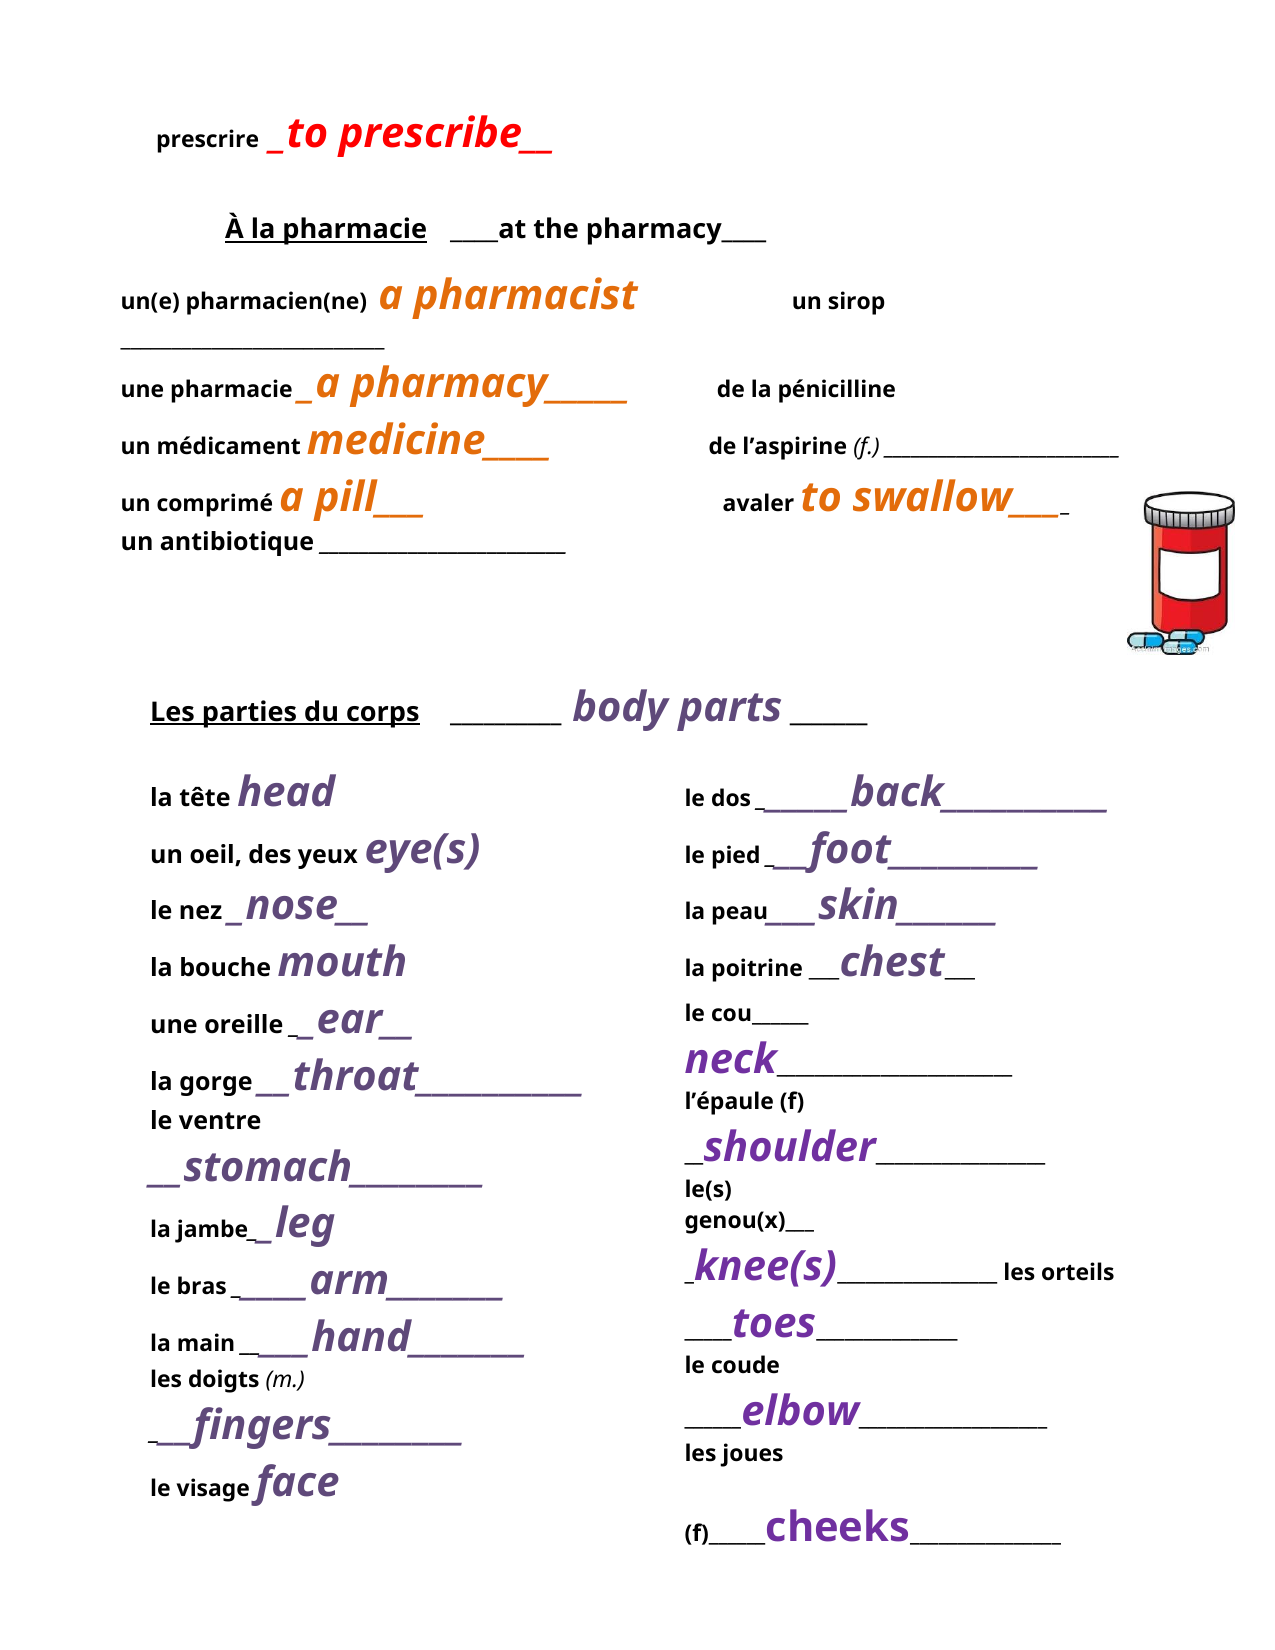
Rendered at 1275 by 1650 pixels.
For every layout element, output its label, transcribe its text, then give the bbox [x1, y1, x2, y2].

text une pharmacie _a pharmacy_____ de la pénicilline [120, 353, 1125, 410]
text le(s) genou(x)____knee(s)_________________ les orteils _____toes_______________ [684, 1173, 1125, 1349]
text la gorge __throat__________ [150, 1046, 591, 1102]
text À la pharmacie ____at the pharmacy____ [150, 210, 1125, 247]
text le cou______ neck_________________________ [684, 997, 1125, 1085]
text la jambe__leg [150, 1193, 591, 1250]
text le coude ______elbow____________________ [684, 1349, 1125, 1437]
text une oreille __ear__ [150, 989, 591, 1046]
text le nez _nose__ [150, 875, 591, 932]
text prescrire _to prescribe__ [150, 103, 600, 160]
text Les parties du corps __________ body parts _______ [150, 677, 1125, 733]
text la poitrine ___chest___ [684, 932, 1125, 989]
text la tête head [150, 762, 591, 818]
text le dos ______back__________ [684, 762, 1125, 818]
text le pied ___foot_________ [684, 818, 1125, 875]
text le ventre __stomach________ [150, 1102, 591, 1193]
text la peau___skin______ [684, 875, 1125, 932]
text la main _____hand_______ [150, 1307, 591, 1363]
picture [1127, 491, 1235, 655]
text un comprimé a pill___ avaler to swallow____ [120, 467, 1125, 523]
text un oeil, des yeux eye(s) [150, 818, 591, 875]
text un antibiotique _________________________ [120, 523, 1125, 557]
text un(e) pharmacien(ne) a pharmacist un sirop __________________________ [120, 265, 1125, 353]
text les joues (f)______cheeks________________ [684, 1437, 1125, 1554]
text l’épaule (f) __shoulder__________________ [684, 1085, 1125, 1173]
text le visage face [150, 1451, 591, 1508]
text le bras _____arm_______ [150, 1250, 591, 1307]
text la bouche mouth [150, 932, 591, 989]
text un médicament medicine____ de l’aspirine (f.) __________________________ [120, 410, 1125, 467]
text les doigts (m.) ___fingers________ [150, 1363, 591, 1451]
